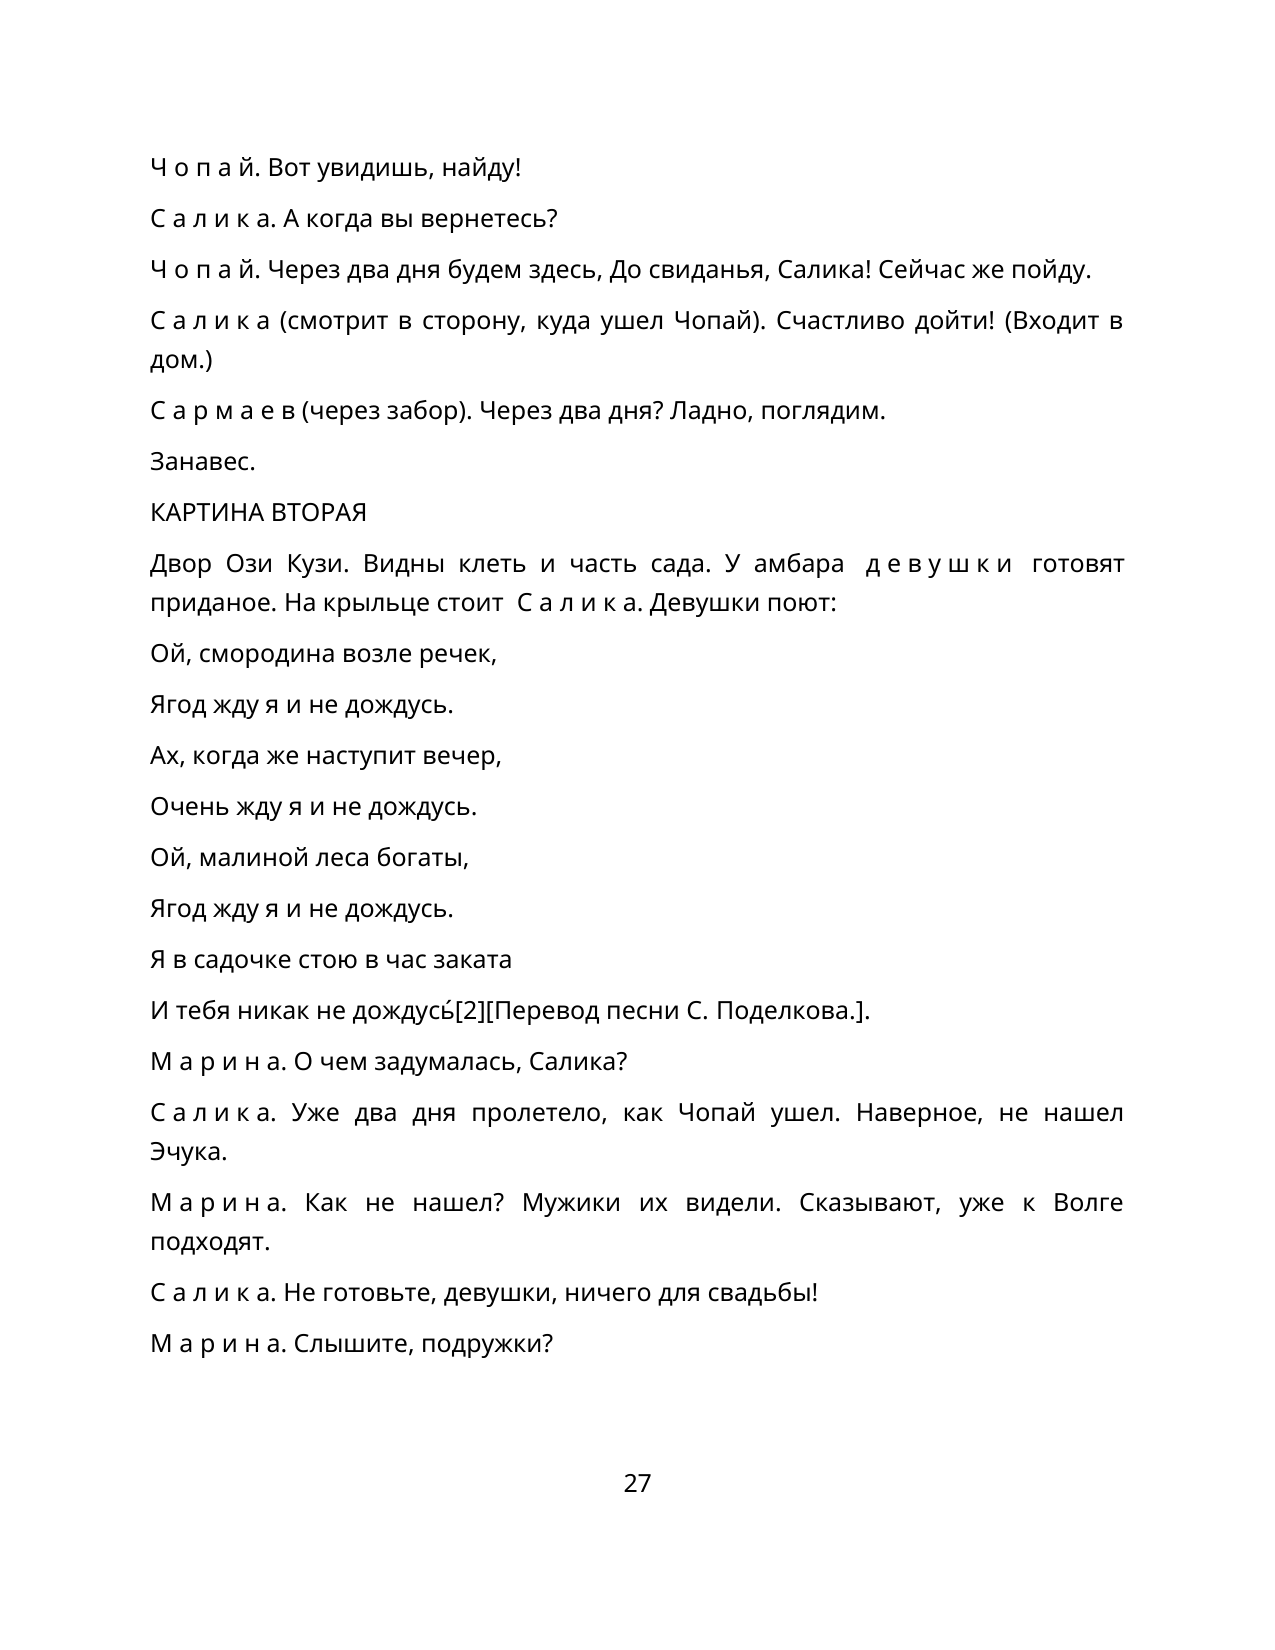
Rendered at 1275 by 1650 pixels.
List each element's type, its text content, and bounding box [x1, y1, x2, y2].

text КАРТИНА ВТОРАЯ [150, 495, 1125, 529]
text С а л и к а. Уже два дня пролетело, как Чопай ушел. Наверное, не нашел Эчука. [150, 1094, 1125, 1167]
text М а р и н а. Слышите, подружки? [150, 1325, 1125, 1359]
text С а л и к а. Не готовьте, девушки, ничего для свадьбы! [150, 1274, 1125, 1308]
text С а л и к а (смотрит в сторону, куда ушел Чопай). Счастливо дойти! (Входит в дом.) [150, 303, 1125, 376]
text Ч о п а й. Вот увидишь, найду! [150, 150, 1125, 184]
text Ах, когда же наступит вечер, [150, 738, 1125, 772]
text Ягод жду я и не дождусь. [150, 687, 1125, 721]
text Ч о п а й. Через два дня будем здесь, До свиданья, Салика! Сейчас же пойду. [150, 252, 1125, 286]
text С а р м а е в (через забор). Через два дня? Ладно, поглядим. [150, 393, 1125, 427]
text Ой, малиной леса богаты, [150, 839, 1125, 874]
text С а л и к а. А когда вы вернетесь? [150, 201, 1125, 235]
text И тебя никак не дождусь́[2][Перевод песни С. Поделкова.]. [150, 992, 1125, 1026]
text Двор Ози Кузи. Видны клеть и часть сада. У амбара д е в у ш к и готовят приданое. На крыльце стоит С а л и к а. Девушки поют: [150, 546, 1125, 619]
text Ой, смородина возле речек, [150, 636, 1125, 670]
text М а р и н а. Как не нашел? Мужики их видели. Сказывают, уже к Волге подходят. [150, 1184, 1125, 1258]
text М а р и н а. О чем задумалась, Салика? [150, 1043, 1125, 1077]
text Ягод жду я и не дождусь. [150, 891, 1125, 924]
text Занавес. [150, 444, 1125, 478]
text Очень жду я и не дождусь. [150, 789, 1125, 823]
text Я в садочке стою в час заката [150, 941, 1125, 976]
